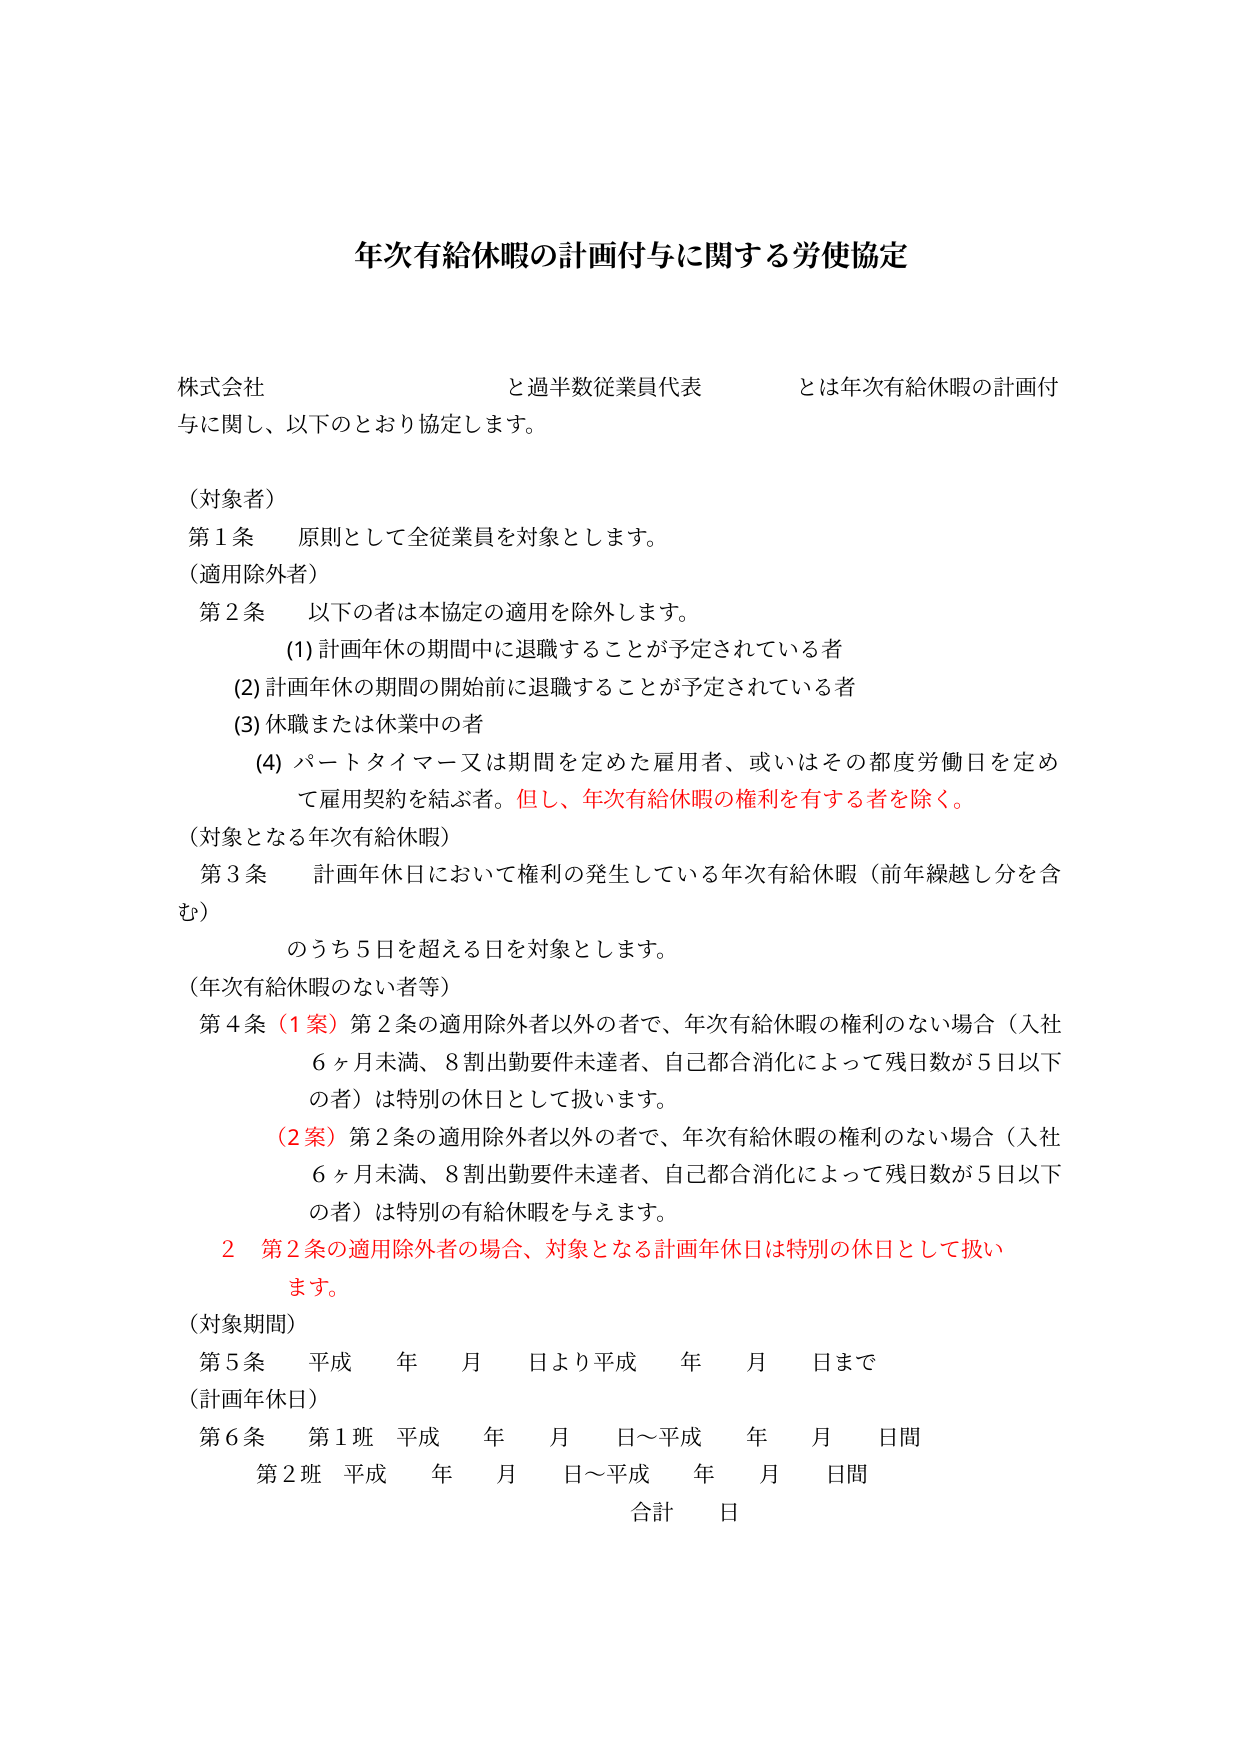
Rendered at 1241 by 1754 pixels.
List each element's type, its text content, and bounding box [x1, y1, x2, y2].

text 第５条 平成 年 月 日より平成 年 月 日まで [177, 1342, 1063, 1379]
text (3) 休職または休業中の者 [177, 704, 1063, 742]
text ます。 [177, 1267, 1063, 1304]
text 第２班 平成 年 月 日～平成 年 月 日間 [177, 1454, 1063, 1492]
text (4) パートタイマー又は期間を定めた雇用者、或いはその都度労働日を定め て雇用契約を結ぶ者。但し、年次有給休暇の権利を有する者を除く。 [177, 742, 1063, 817]
text （年次有給休暇のない者等） [177, 967, 1063, 1004]
text 株式会社 と過半数従業員代表 とは年次有給休暇の計画付与に関し、以下のとおり協定します。 [177, 367, 1063, 442]
text （計画年休日） [177, 1379, 1063, 1417]
text （対象となる年次有給休暇） [177, 817, 1063, 854]
text 第４条（1案）第２条の適用除外者以外の者で、年次有給休暇の権利のない場合（入社６ヶ月未満、８割出勤要件未達者、自己都合消化によって残日数が５日以下の者）は特別の休日として扱います。 [177, 1004, 1063, 1117]
text (1) 計画年休の期間中に退職することが予定されている者 [177, 629, 1063, 667]
text 第１条 原則として全従業員を対象とします。 [177, 517, 1063, 554]
text ２ 第２条の適用除外者の場合、対象となる計画年休日は特別の休日として扱い [177, 1229, 1063, 1267]
text 第３条 計画年休日において権利の発生している年次有給休暇（前年繰越し分を含む） [177, 854, 1063, 929]
text のうち５日を超える日を対象とします。 [177, 929, 1063, 967]
text （適用除外者） [177, 554, 1063, 592]
text 合計 日 [177, 1492, 1063, 1529]
text （対象者） [177, 479, 1063, 517]
text （2案）第２条の適用除外者以外の者で、年次有給休暇の権利のない場合（入社６ヶ月未満、８割出勤要件未達者、自己都合消化によって残日数が５日以下の者）は特別の有給休暇を与えます。 [265, 1117, 1063, 1229]
text 第６条 第１班 平成 年 月 日～平成 年 月 日間 [177, 1417, 1063, 1454]
text 年次有給休暇の計画付与に関する労使協定 [266, 217, 1063, 292]
text 第２条 以下の者は本協定の適用を除外します。 [177, 592, 1063, 629]
text （対象期間） [177, 1304, 1063, 1342]
text (2) 計画年休の期間の開始前に退職することが予定されている者 [177, 667, 1063, 704]
